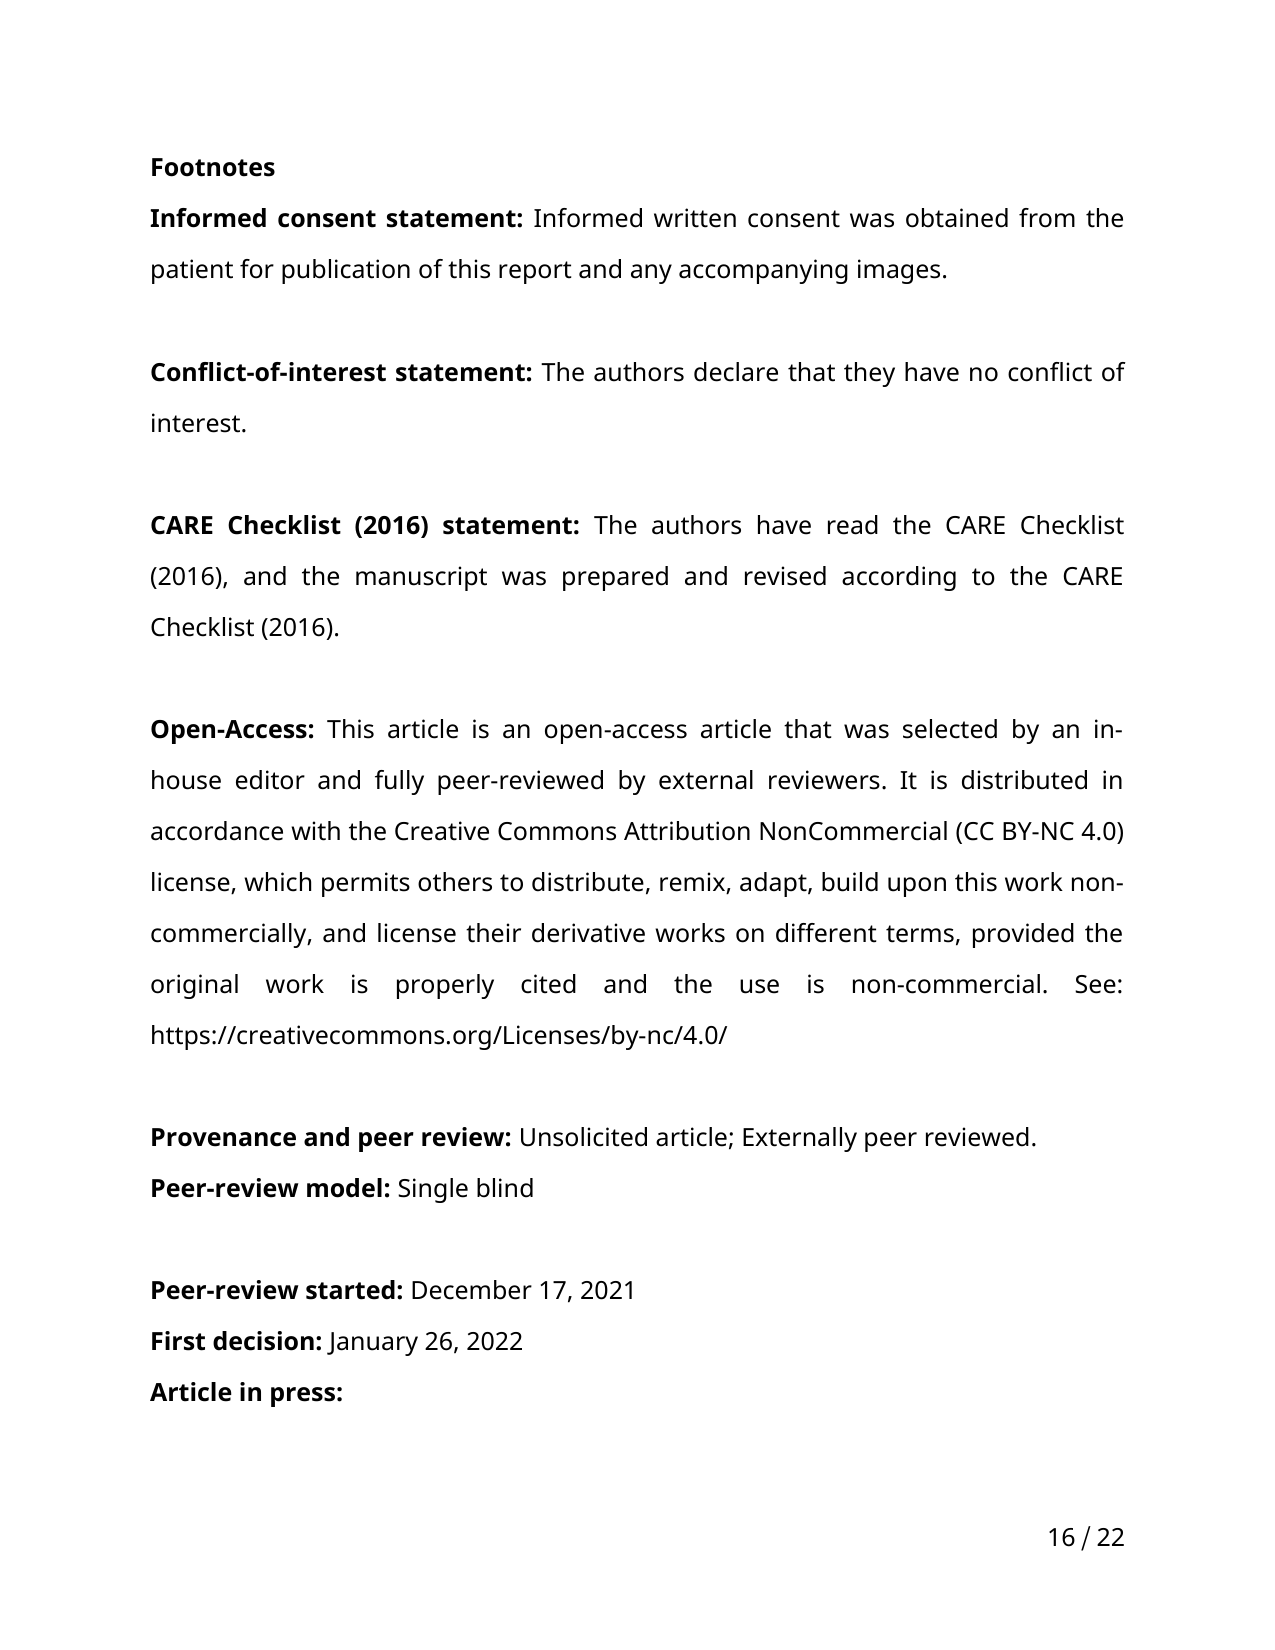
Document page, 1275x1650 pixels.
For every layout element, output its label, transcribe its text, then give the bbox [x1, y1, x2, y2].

text Conflict-of-interest statement: The authors declare that they have no conflict of interest. [150, 354, 1125, 439]
text Open-Access: This article is an open-access article that was selected by an in-house editor and fully peer-reviewed by external reviewers. It is distributed in accordance with the Creative Commons Attribution NonCommercial (CC BY-NC 4.0) license, which permits others to distribute, remix, adapt, build upon this work non-commercially, and license their derivative works on different terms, provided the original work is properly cited and the use is non-commercial. See: https://creativecommons.org/Licenses/by-nc/4.0/ [150, 711, 1125, 1052]
text CARE Checklist (2016) statement: The authors have read the CARE Checklist (2016), and the manuscript was prepared and revised according to the CARE Checklist (2016). [150, 507, 1125, 643]
text Article in press: [150, 1375, 1125, 1409]
text Informed consent statement: Informed written consent was obtained from the patient for publication of this report and any accompanying images. [150, 201, 1125, 286]
text First decision: January 26, 2022 [150, 1324, 1125, 1358]
text Provenance and peer review: Unsolicited article; Externally peer reviewed. [150, 1120, 1125, 1154]
text Peer-review model: Single blind [150, 1171, 1125, 1205]
text Footnotes [150, 150, 1125, 184]
text Peer-review started: December 17, 2021 [150, 1273, 1125, 1307]
